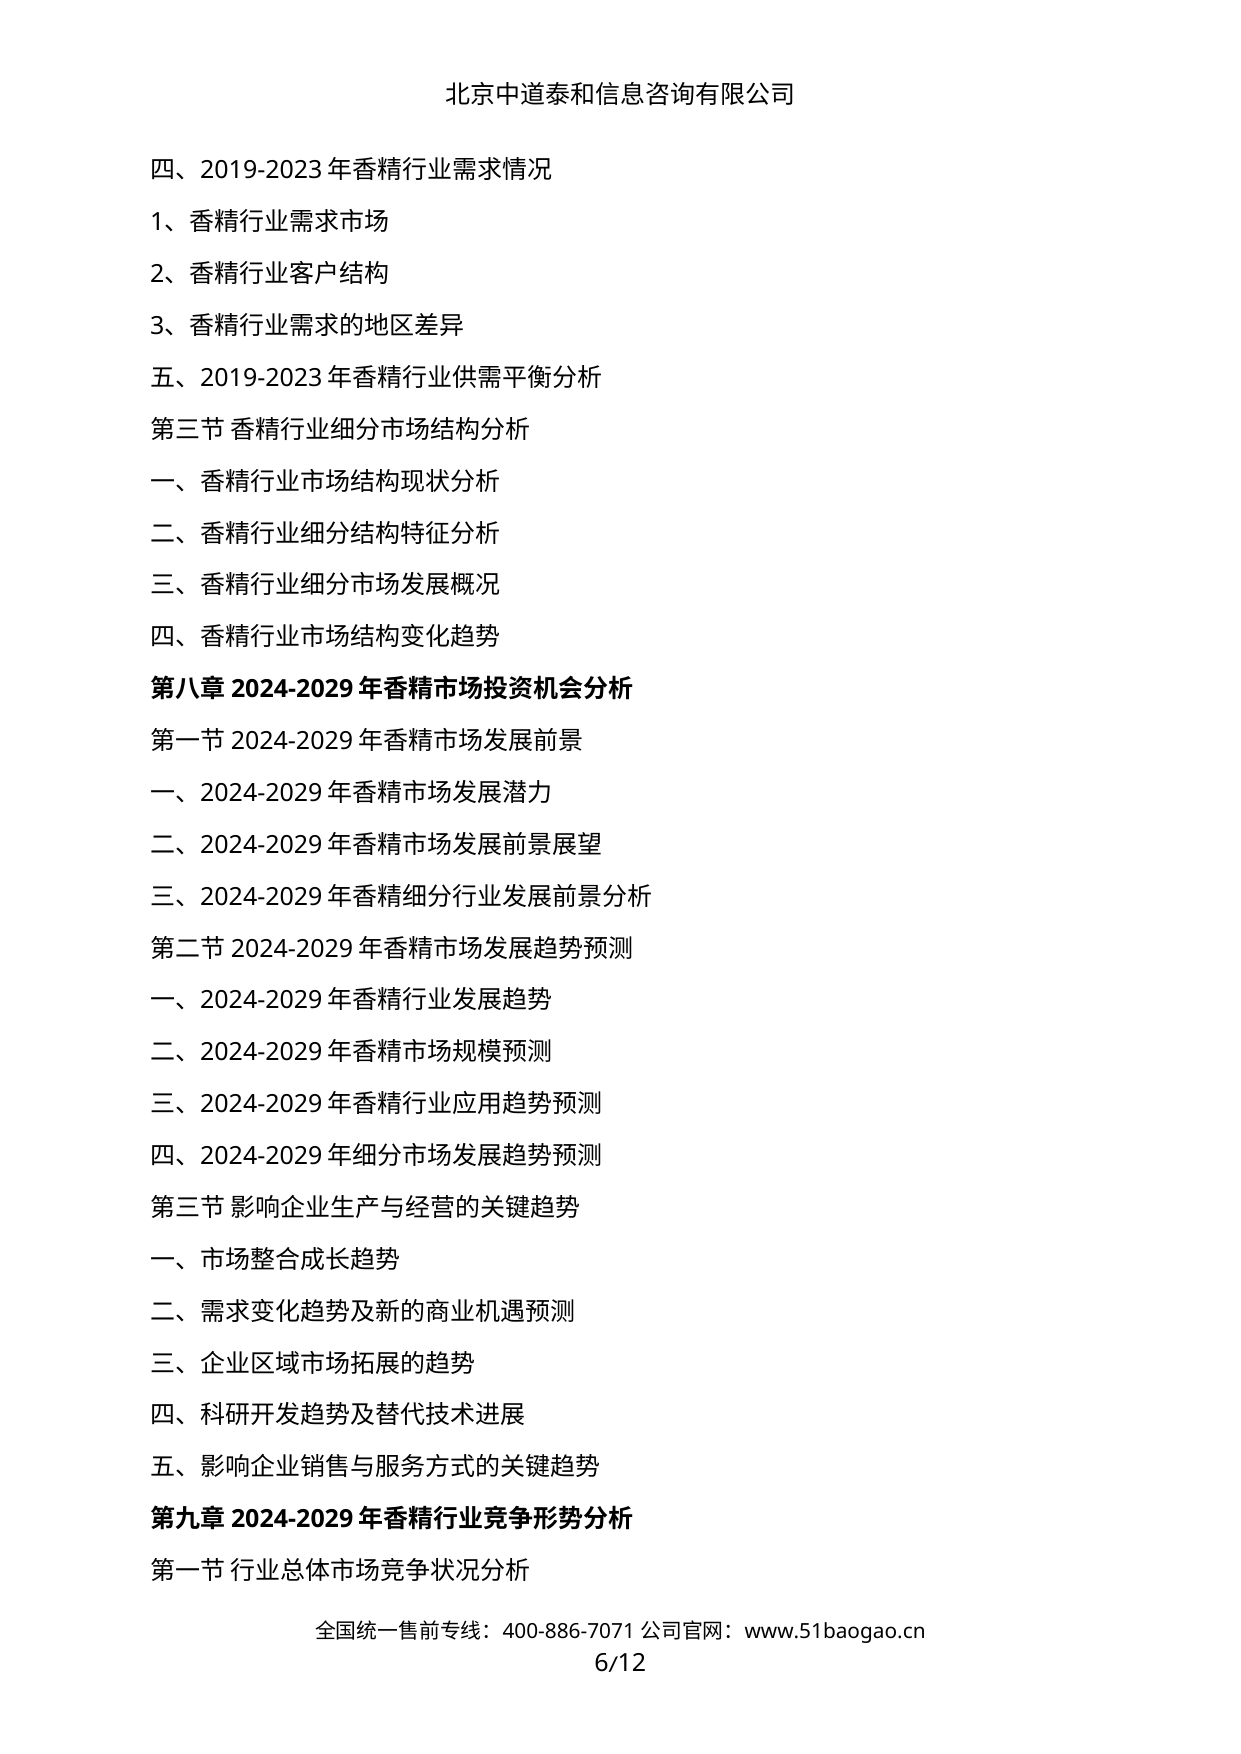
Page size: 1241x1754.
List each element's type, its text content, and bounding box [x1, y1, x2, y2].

text 第八章 2024-2029年香精市场投资机会分析 [150, 669, 1090, 705]
text 三、香精行业细分市场发展概况 [150, 565, 1090, 601]
text 五、2019-2023年香精行业供需平衡分析 [150, 357, 1090, 394]
text 二、2024-2029年香精市场规模预测 [150, 1032, 1090, 1068]
text 第三节 香精行业细分市场结构分析 [150, 409, 1090, 446]
text 四、2019-2023年香精行业需求情况 [150, 150, 1090, 186]
text 第一节 行业总体市场竞争状况分析 [150, 1551, 1090, 1587]
text 四、2024-2029年细分市场发展趋势预测 [150, 1136, 1090, 1172]
text 五、影响企业销售与服务方式的关键趋势 [150, 1447, 1090, 1483]
text 二、需求变化趋势及新的商业机遇预测 [150, 1291, 1090, 1327]
text 三、企业区域市场拓展的趋势 [150, 1343, 1090, 1379]
text 二、2024-2029年香精市场发展前景展望 [150, 824, 1090, 861]
text 一、香精行业市场结构现状分析 [150, 461, 1090, 497]
text 2、香精行业客户结构 [150, 254, 1090, 290]
text 第九章 2024-2029年香精行业竞争形势分析 [150, 1499, 1090, 1535]
text 3、香精行业需求的地区差异 [150, 306, 1090, 342]
text 四、香精行业市场结构变化趋势 [150, 617, 1090, 653]
text 1、香精行业需求市场 [150, 202, 1090, 238]
text 第一节 2024-2029年香精市场发展前景 [150, 721, 1090, 757]
text 四、科研开发趋势及替代技术进展 [150, 1395, 1090, 1431]
text 二、香精行业细分结构特征分析 [150, 513, 1090, 549]
text 第三节 影响企业生产与经营的关键趋势 [150, 1187, 1090, 1224]
text 一、2024-2029年香精行业发展趋势 [150, 980, 1090, 1016]
text 一、2024-2029年香精市场发展潜力 [150, 772, 1090, 809]
text 第二节 2024-2029年香精市场发展趋势预测 [150, 928, 1090, 964]
text 三、2024-2029年香精细分行业发展前景分析 [150, 876, 1090, 912]
text 三、2024-2029年香精行业应用趋势预测 [150, 1084, 1090, 1120]
text 一、市场整合成长趋势 [150, 1239, 1090, 1276]
